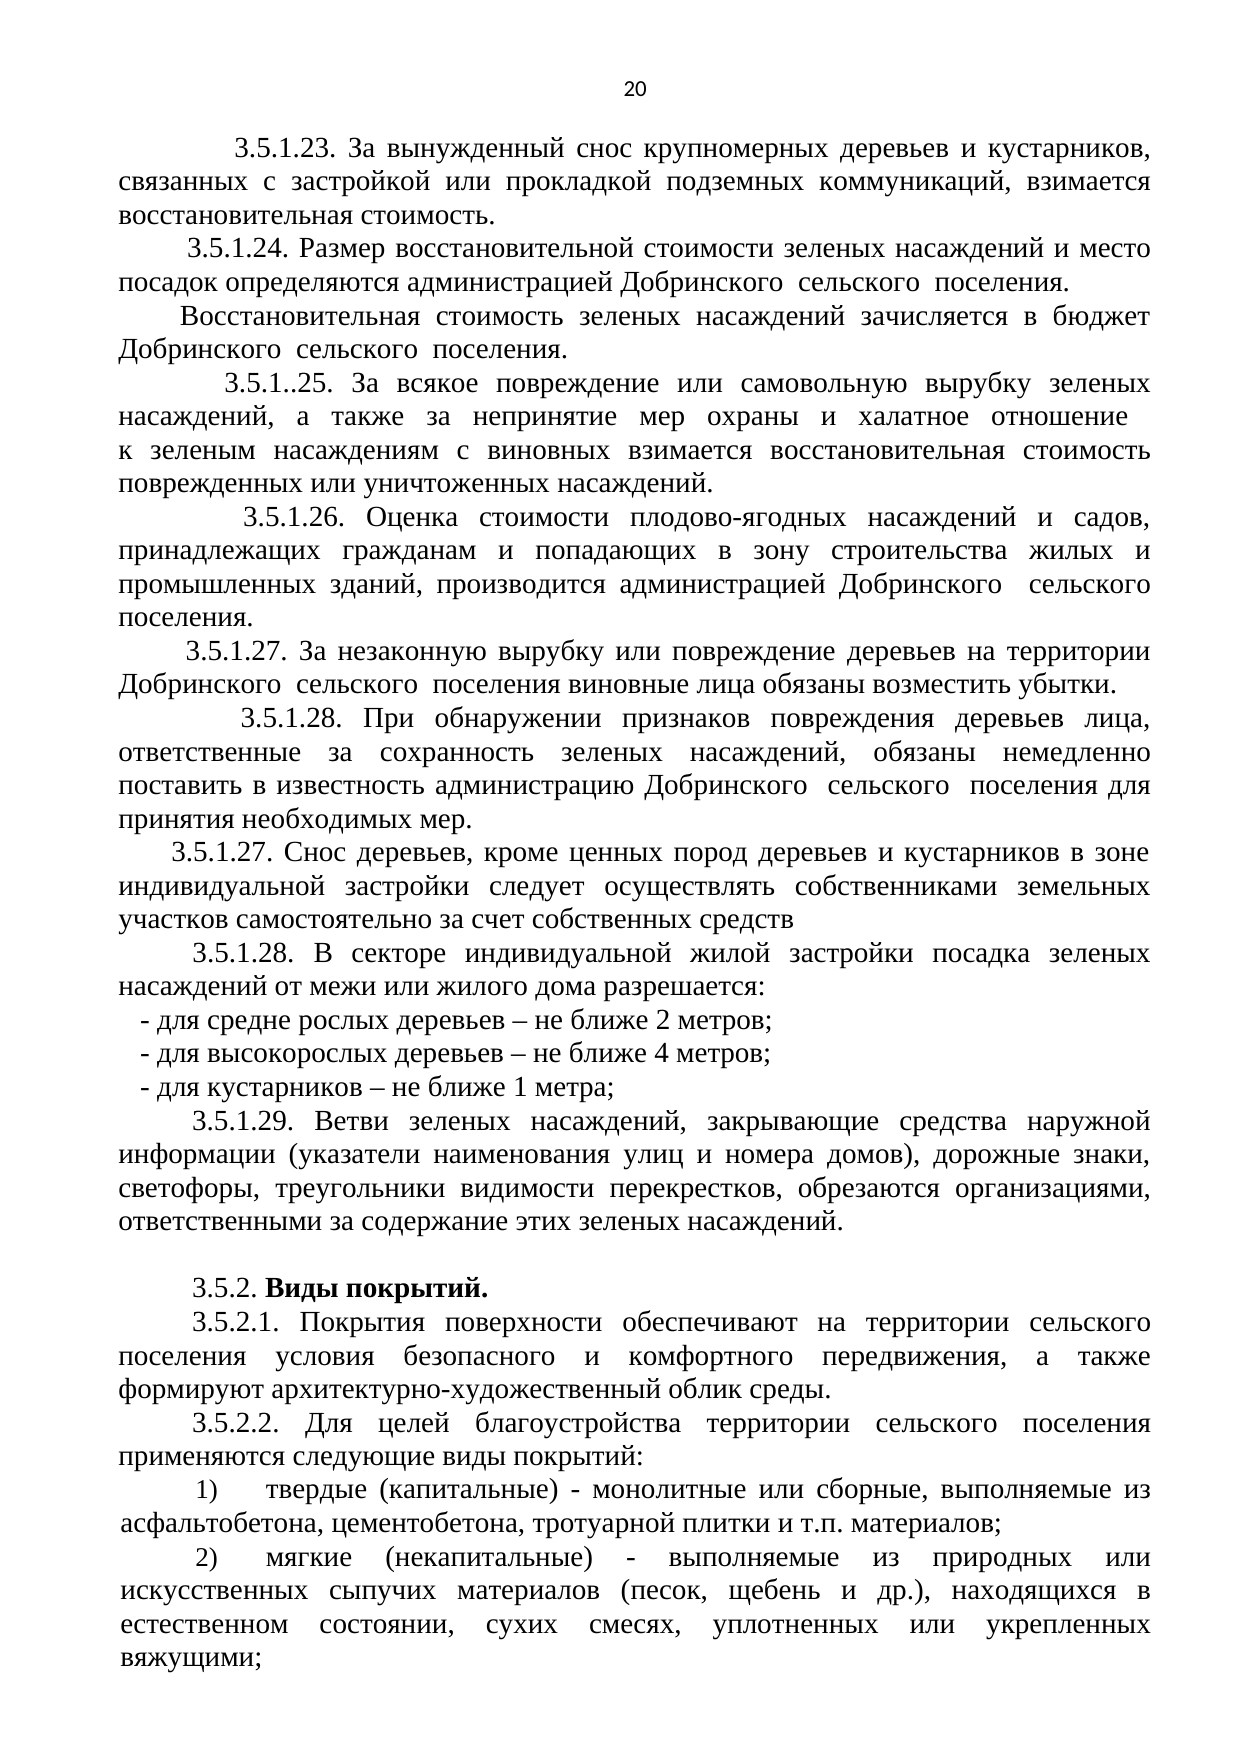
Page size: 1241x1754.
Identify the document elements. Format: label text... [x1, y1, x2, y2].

text 3.5.1.28. В секторе индивидуальной жилой застройки посадка зеленых насаждений от межи или жилого дома разрешается: [118, 935, 1152, 1002]
text - для средне рослых деревьев – не ближе 2 метров; [118, 1002, 1152, 1036]
text 3.5.1.27. За незаконную вырубку или повреждение деревьев на территории Добринского сельского поселения виновные лица обязаны возместить убытки. [118, 633, 1152, 700]
list мягкие (некапитальные) - выполняемые из природных или искусственных сыпучих материалов (песок, щебень и др.), находящихся в естественном состоянии, сухих смесях, уплотненных или укрепленных вяжущими; [120, 1539, 1152, 1673]
text Восстановительная стоимость зеленых насаждений зачисляется в бюджет Добринского сельского поселения. [118, 298, 1152, 365]
text 3.5.2. Виды покрытий. [118, 1271, 1152, 1304]
text 3.5.1..25. За всякое повреждение или самовольную вырубку зеленых насаждений, а также за непринятие мер охраны и халатное отношение к зеленым насаждениям с виновных взимается восстановительная стоимость поврежденных или уничтоженных насаждений. [118, 365, 1152, 499]
text - для кустарников – не ближе 1 метра; [118, 1069, 1152, 1103]
text 3.5.1.28. При обнаружении признаков повреждения деревьев лица, ответственные за сохранность зеленых насаждений, обязаны немедленно поставить в известность администрацию Добринского сельского поселения для принятия необходимых мер. [118, 700, 1152, 834]
text 3.5.2.1. Покрытия поверхности обеспечивают на территории сельского поселения условия безопасного и комфортного передвижения, а также формируют архитектурно-художественный облик среды. [118, 1304, 1152, 1405]
text 3.5.1.23. За вынужденный снос крупномерных деревьев и кустарников, связанных с застройкой или прокладкой подземных коммуникаций, взимается восстановительная стоимость. [118, 130, 1152, 231]
text 3.5.2.2. Для целей благоустройства территории сельского поселения применяются следующие виды покрытий: [118, 1405, 1152, 1472]
text - для высокорослых деревьев – не ближе 4 метров; [118, 1036, 1152, 1069]
text 3.5.1.24. Размер восстановительной стоимости зеленых насаждений и место посадок определяются администрацией Добринского сельского поселения. [118, 231, 1152, 298]
text 3.5.1.26. Оценка стоимости плодово-ягодных насаждений и садов, принадлежащих гражданам и попадающих в зону строительства жилых и промышленных зданий, производится администрацией Добринского сельского поселения. [118, 499, 1152, 633]
list твердые (капитальные) - монолитные или сборные, выполняемые из асфальтобетона, цементобетона, тротуарной плитки и т.п. материалов; [120, 1472, 1152, 1539]
text 3.5.1.29. Ветви зеленых насаждений, закрывающие средства наружной информации (указатели наименования улиц и номера домов), дорожные знаки, светофоры, треугольники видимости перекрестков, обрезаются организациями, ответственными за содержание этих зеленых насаждений. [118, 1103, 1152, 1237]
text 3.5.1.27. Снос деревьев, кроме ценных пород деревьев и кустарников в зоне индивидуальной застройки следует осуществлять собственниками земельных участков самостоятельно за счет собственных средств [118, 834, 1152, 935]
